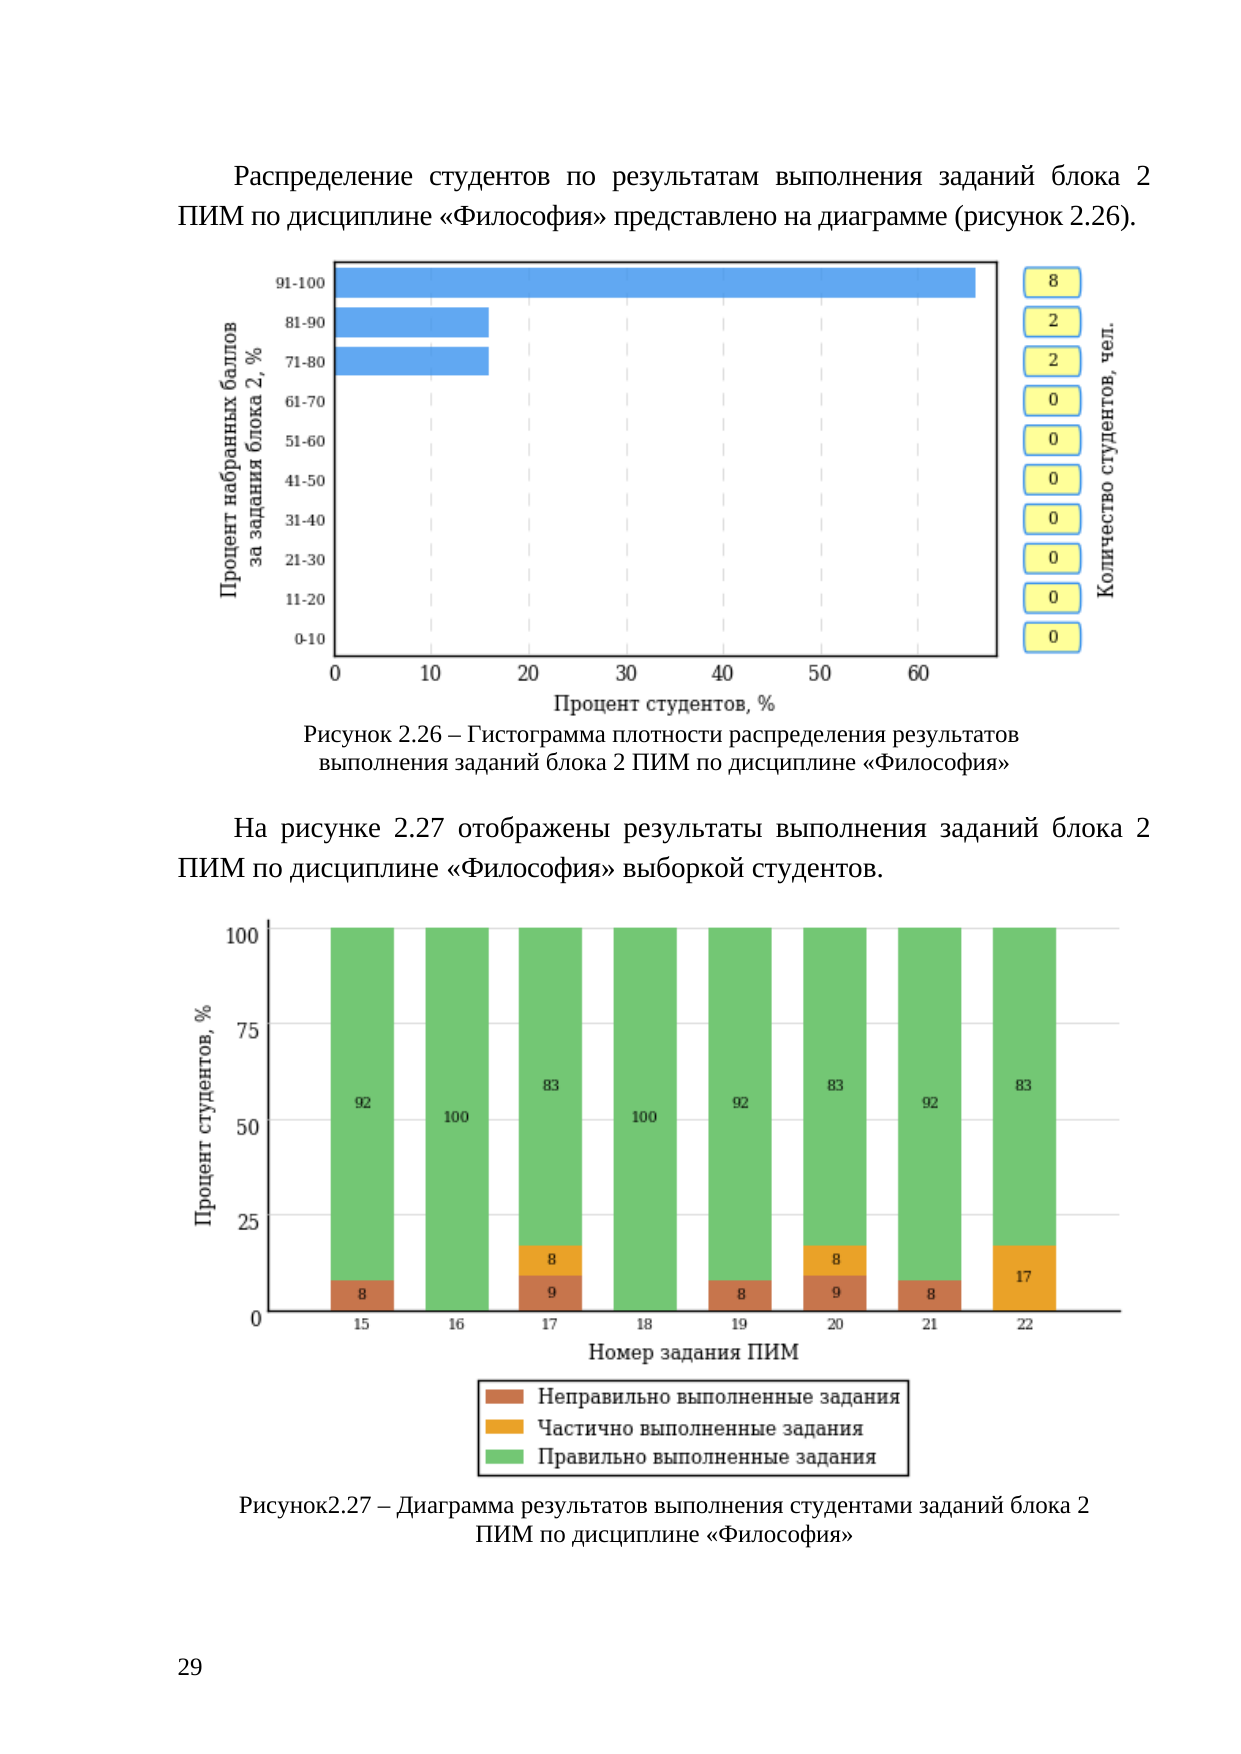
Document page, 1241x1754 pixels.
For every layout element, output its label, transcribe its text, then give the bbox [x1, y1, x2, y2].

text Распределение студентов по результатам выполнения заданий блока 2 ПИМ по дисциплине «Философия» представлено на диаграмме (рисунок 2.26). [177, 158, 1152, 232]
picture [192, 890, 1137, 1491]
picture [192, 238, 1137, 719]
text На рисунке 2.27 отображены результаты выполнения заданий блока 2 ПИМ по дисциплине «Философия» выборкой студентов. [177, 810, 1152, 883]
